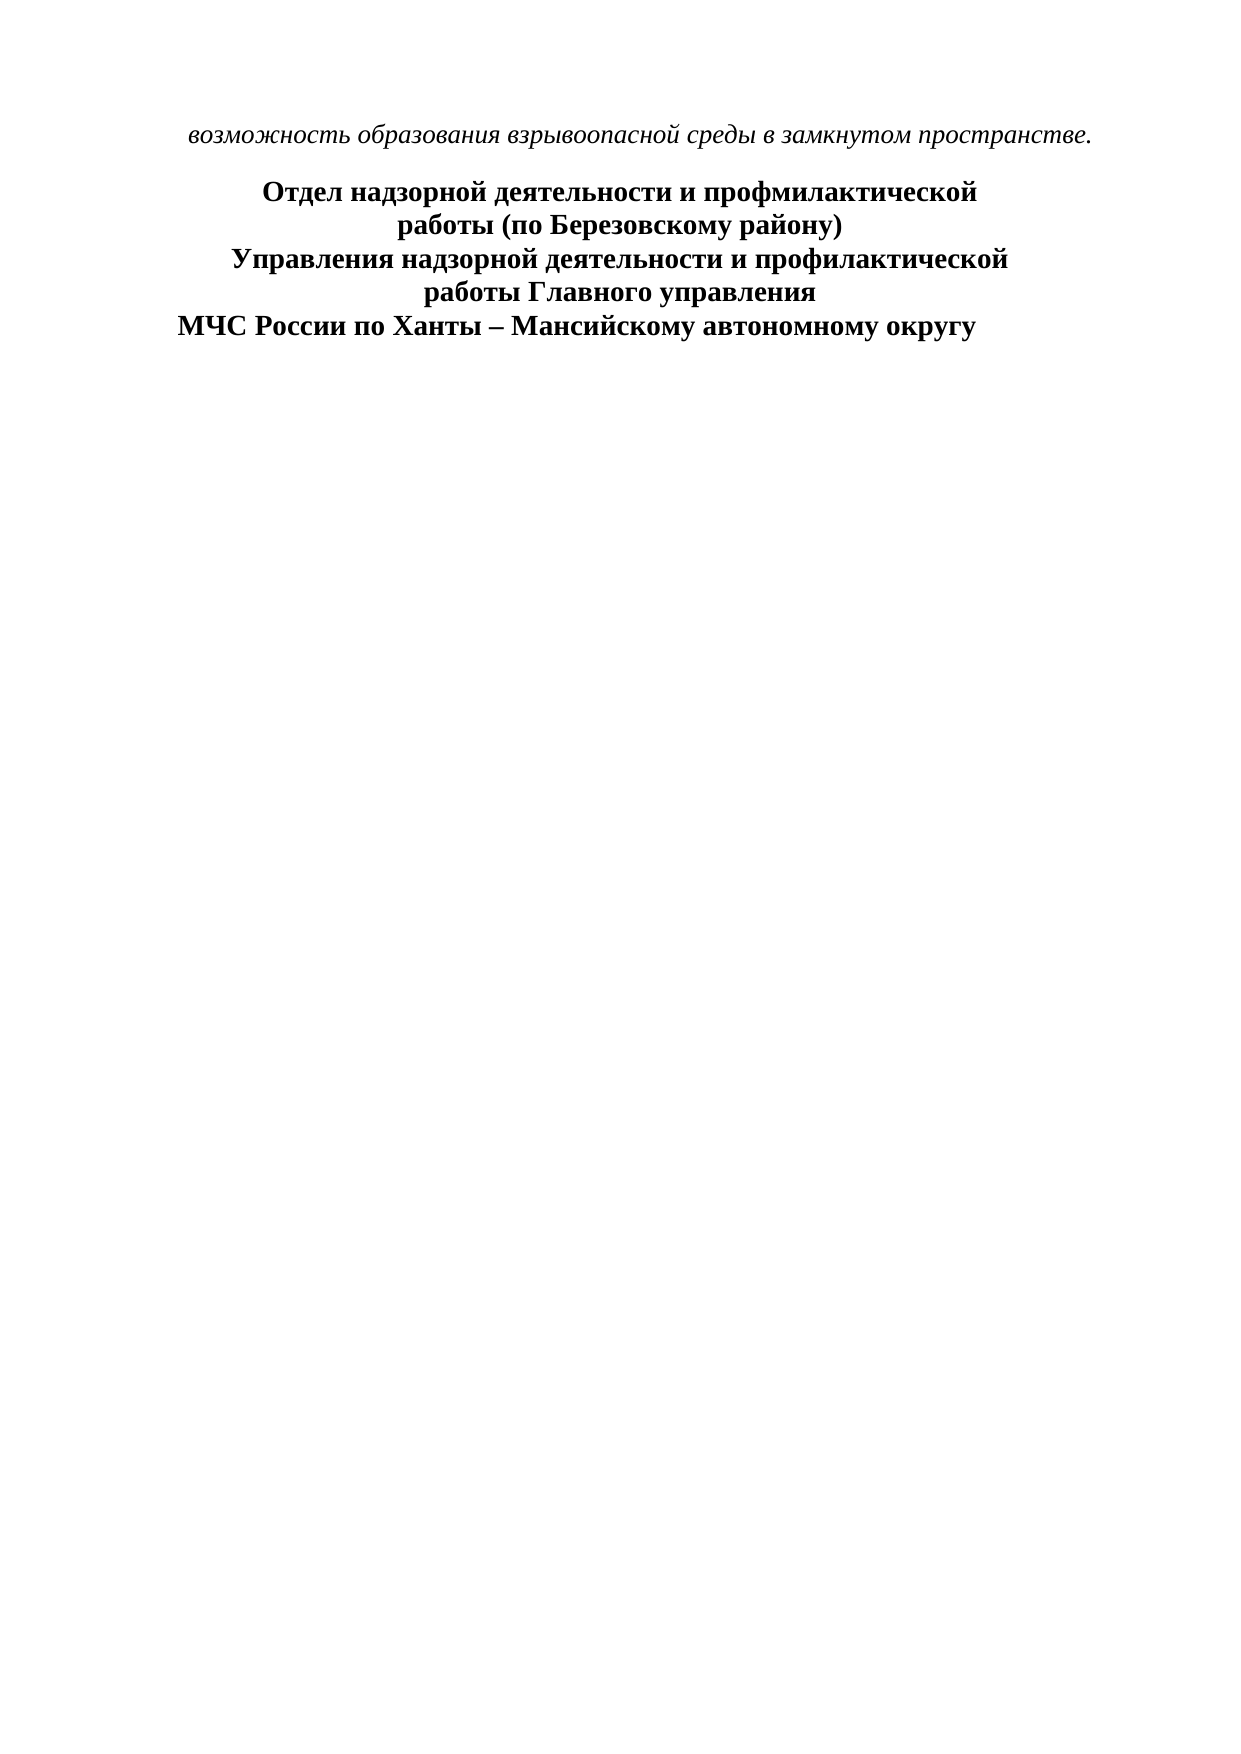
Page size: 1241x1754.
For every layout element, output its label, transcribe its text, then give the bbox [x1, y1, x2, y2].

text МЧС России по Ханты – Мансийскому автономному округу [177, 308, 1152, 342]
subtitle Отдел надзорной деятельности и профмилактической работы (по Березовскому району) [236, 174, 1003, 241]
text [188, 118, 1139, 149]
text Управления надзорной деятельности и профилактической работы Главного управления [205, 241, 1035, 308]
